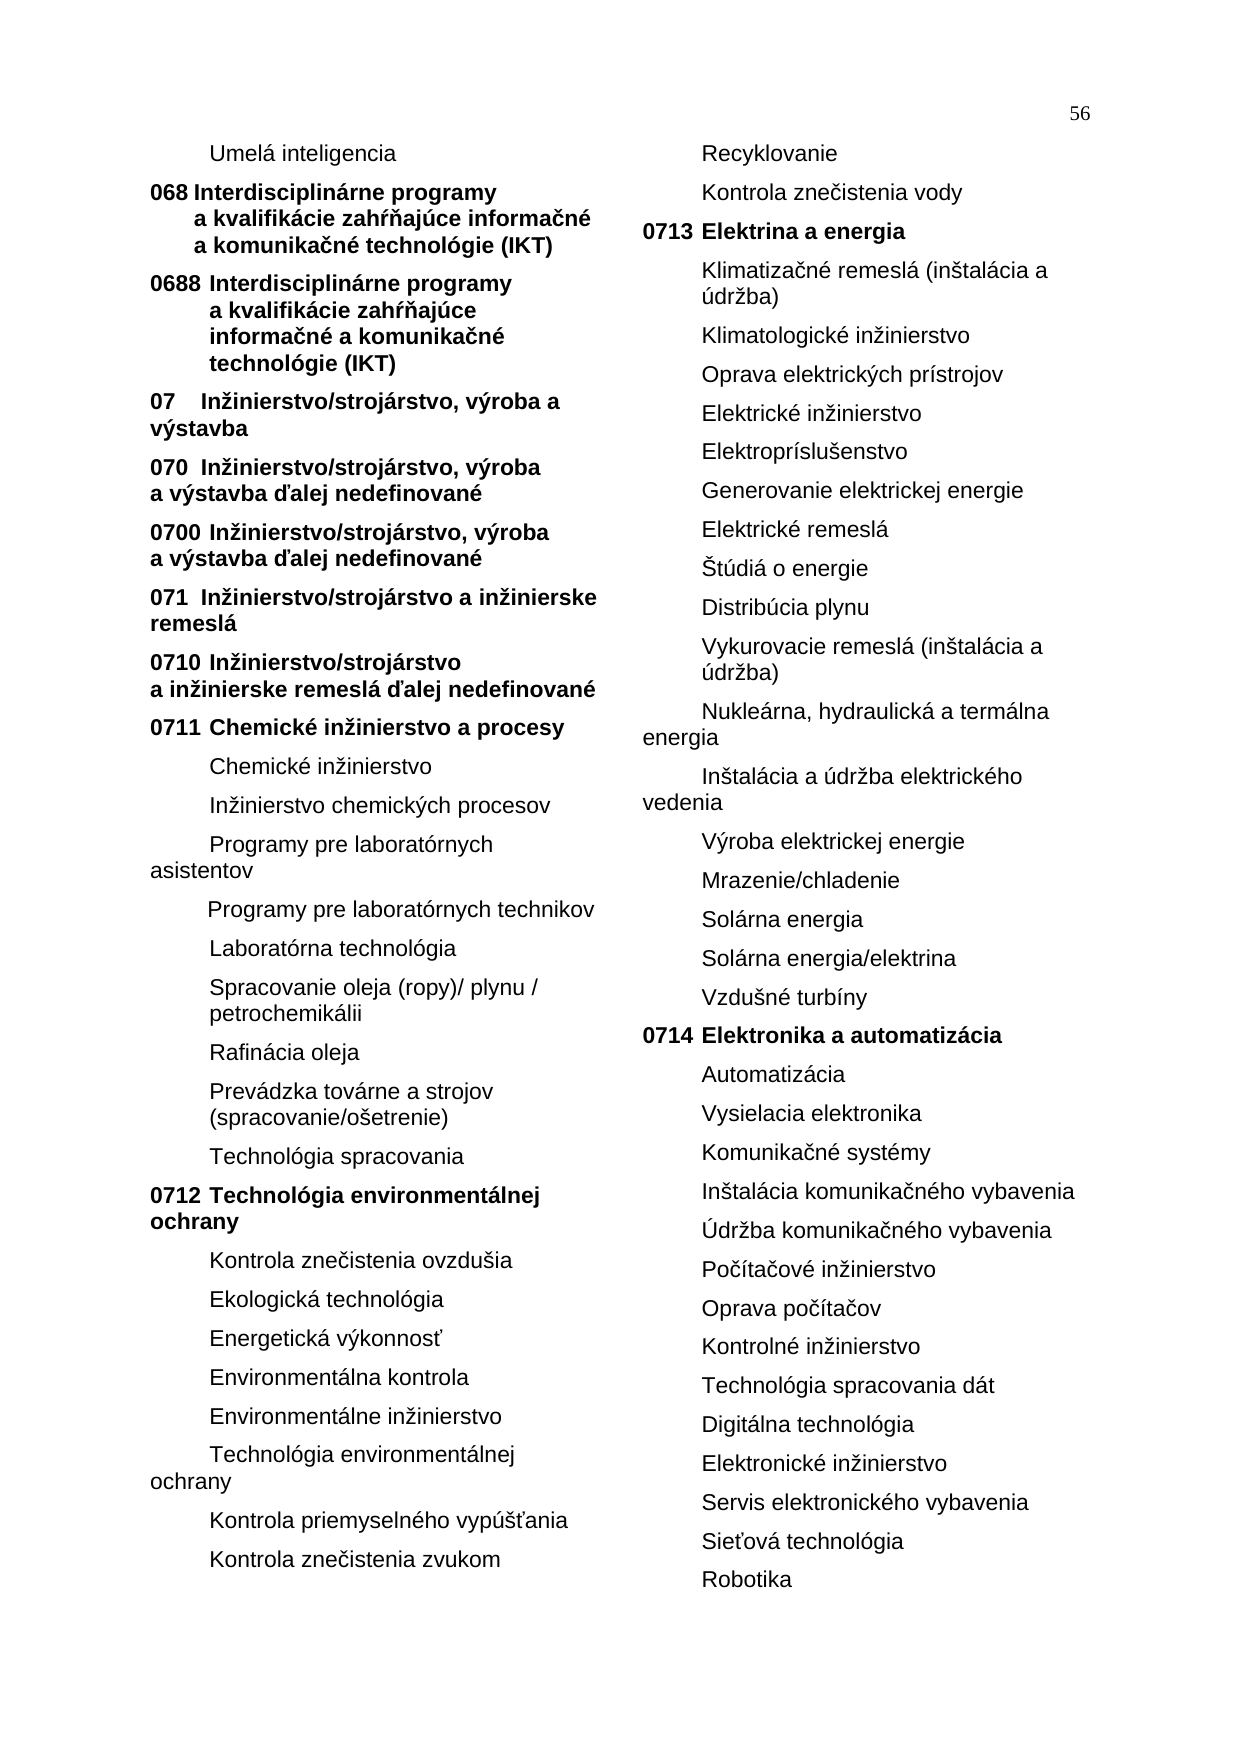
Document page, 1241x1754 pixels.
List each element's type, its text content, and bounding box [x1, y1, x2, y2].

text Distribúcia plynu [642, 594, 1090, 620]
text Vykurovacie remeslá (inštalácia a údržba) [701, 633, 1090, 685]
text Inžinierstvo chemických procesov [150, 792, 598, 818]
text Environmentálne inžinierstvo [150, 1403, 598, 1429]
text Kontrola priemyselného vypúšťania [209, 1507, 598, 1533]
text Komunikačné systémy [642, 1139, 1090, 1165]
text 0710 Inžinierstvo/strojárstvo a inžinierske remeslá ďalej nedefinované [150, 649, 598, 702]
text Technológia spracovania dát [642, 1372, 1090, 1398]
text Kontrola znečistenia zvukom [150, 1546, 598, 1572]
text Kontrola znečistenia ovzdušia [150, 1247, 598, 1273]
text Ekologická technológia [150, 1286, 598, 1312]
text Recyklovanie [642, 140, 1090, 166]
text Elektropríslušenstvo [642, 438, 1090, 465]
text Elektrické remeslá [642, 516, 1090, 542]
text Laboratórna technológia [150, 935, 598, 961]
text Robotika [642, 1566, 1090, 1593]
text Solárna energia [642, 906, 1090, 932]
text Programy pre laboratórnych technikov [150, 896, 598, 922]
text Automatizácia [642, 1061, 1090, 1088]
text 0714 Elektronika a automatizácia [642, 1022, 1090, 1049]
text Elektrické inžinierstvo [642, 399, 1090, 426]
text 068 Interdisciplinárne programy a kvalifikácie zahŕňajúce informačné a komunikačné technológie (IKT) [150, 179, 598, 258]
text Servis elektronického vybavenia [642, 1489, 1090, 1515]
text Energetická výkonnosť [150, 1325, 598, 1351]
text Technológia environmentálnej ochrany [150, 1441, 598, 1494]
text 07 Inžinierstvo/strojárstvo, výroba a výstavba [150, 388, 598, 441]
text 0700 Inžinierstvo/strojárstvo, výroba a výstavba ďalej nedefinované [150, 519, 598, 571]
text Štúdiá o energie [642, 555, 1090, 581]
text Kontrola znečistenia vody [642, 179, 1090, 205]
text Kontrolné inžinierstvo [642, 1333, 1090, 1360]
text Oprava počítačov [642, 1294, 1090, 1321]
text Počítačové inžinierstvo [642, 1256, 1090, 1282]
text Inštalácia a údržba elektrického vedenia [642, 763, 1090, 816]
text 0712 Technológia environmentálnej ochrany [150, 1182, 598, 1235]
text Programy pre laboratórnych asistentov [150, 831, 598, 884]
text Klimatizačné remeslá (inštalácia a údržba) [701, 257, 1090, 309]
text Digitálna technológia [642, 1411, 1090, 1437]
text Inštalácia komunikačného vybavenia [642, 1178, 1090, 1204]
text Environmentálna kontrola [150, 1364, 598, 1390]
text Sieťová technológia [642, 1528, 1090, 1554]
text Technológia spracovania [150, 1143, 598, 1169]
text Vysielacia elektronika [642, 1100, 1090, 1127]
text Vzdušné turbíny [642, 984, 1090, 1010]
text Elektronické inžinierstvo [642, 1450, 1090, 1476]
text Údržba komunikačného vybavenia [642, 1217, 1090, 1243]
text Generovanie elektrickej energie [642, 477, 1090, 503]
text 0711 Chemické inžinierstvo a procesy [150, 714, 598, 741]
text Rafinácia oleja [150, 1039, 598, 1065]
text Prevádzka továrne a strojov (spracovanie/ošetrenie) [150, 1078, 598, 1131]
text Výroba elektrickej energie [642, 828, 1090, 854]
text 070 Inžinierstvo/strojárstvo, výroba a výstavba ďalej nedefinované [150, 453, 598, 506]
text Nukleárna, hydraulická a termálna energia [642, 698, 1090, 751]
text Mrazenie/chladenie [642, 867, 1090, 893]
text Spracovanie oleja (ropy)/ plynu / petrochemikálii [209, 974, 598, 1027]
text Solárna energia/elektrina [642, 945, 1090, 971]
text 0713 Elektrina a energia [642, 218, 1090, 244]
text Chemické inžinierstvo [150, 753, 598, 779]
text Umelá inteligencia [150, 140, 598, 166]
text 0688 Interdisciplinárne programy a kvalifikácie zahŕňajúce informačné a komunikačné technológie (IKT) [150, 270, 598, 376]
text Oprava elektrických prístrojov [642, 361, 1090, 387]
text 071 Inžinierstvo/strojárstvo a inžinierske remeslá [150, 584, 598, 637]
text Klimatologické inžinierstvo [642, 322, 1090, 348]
